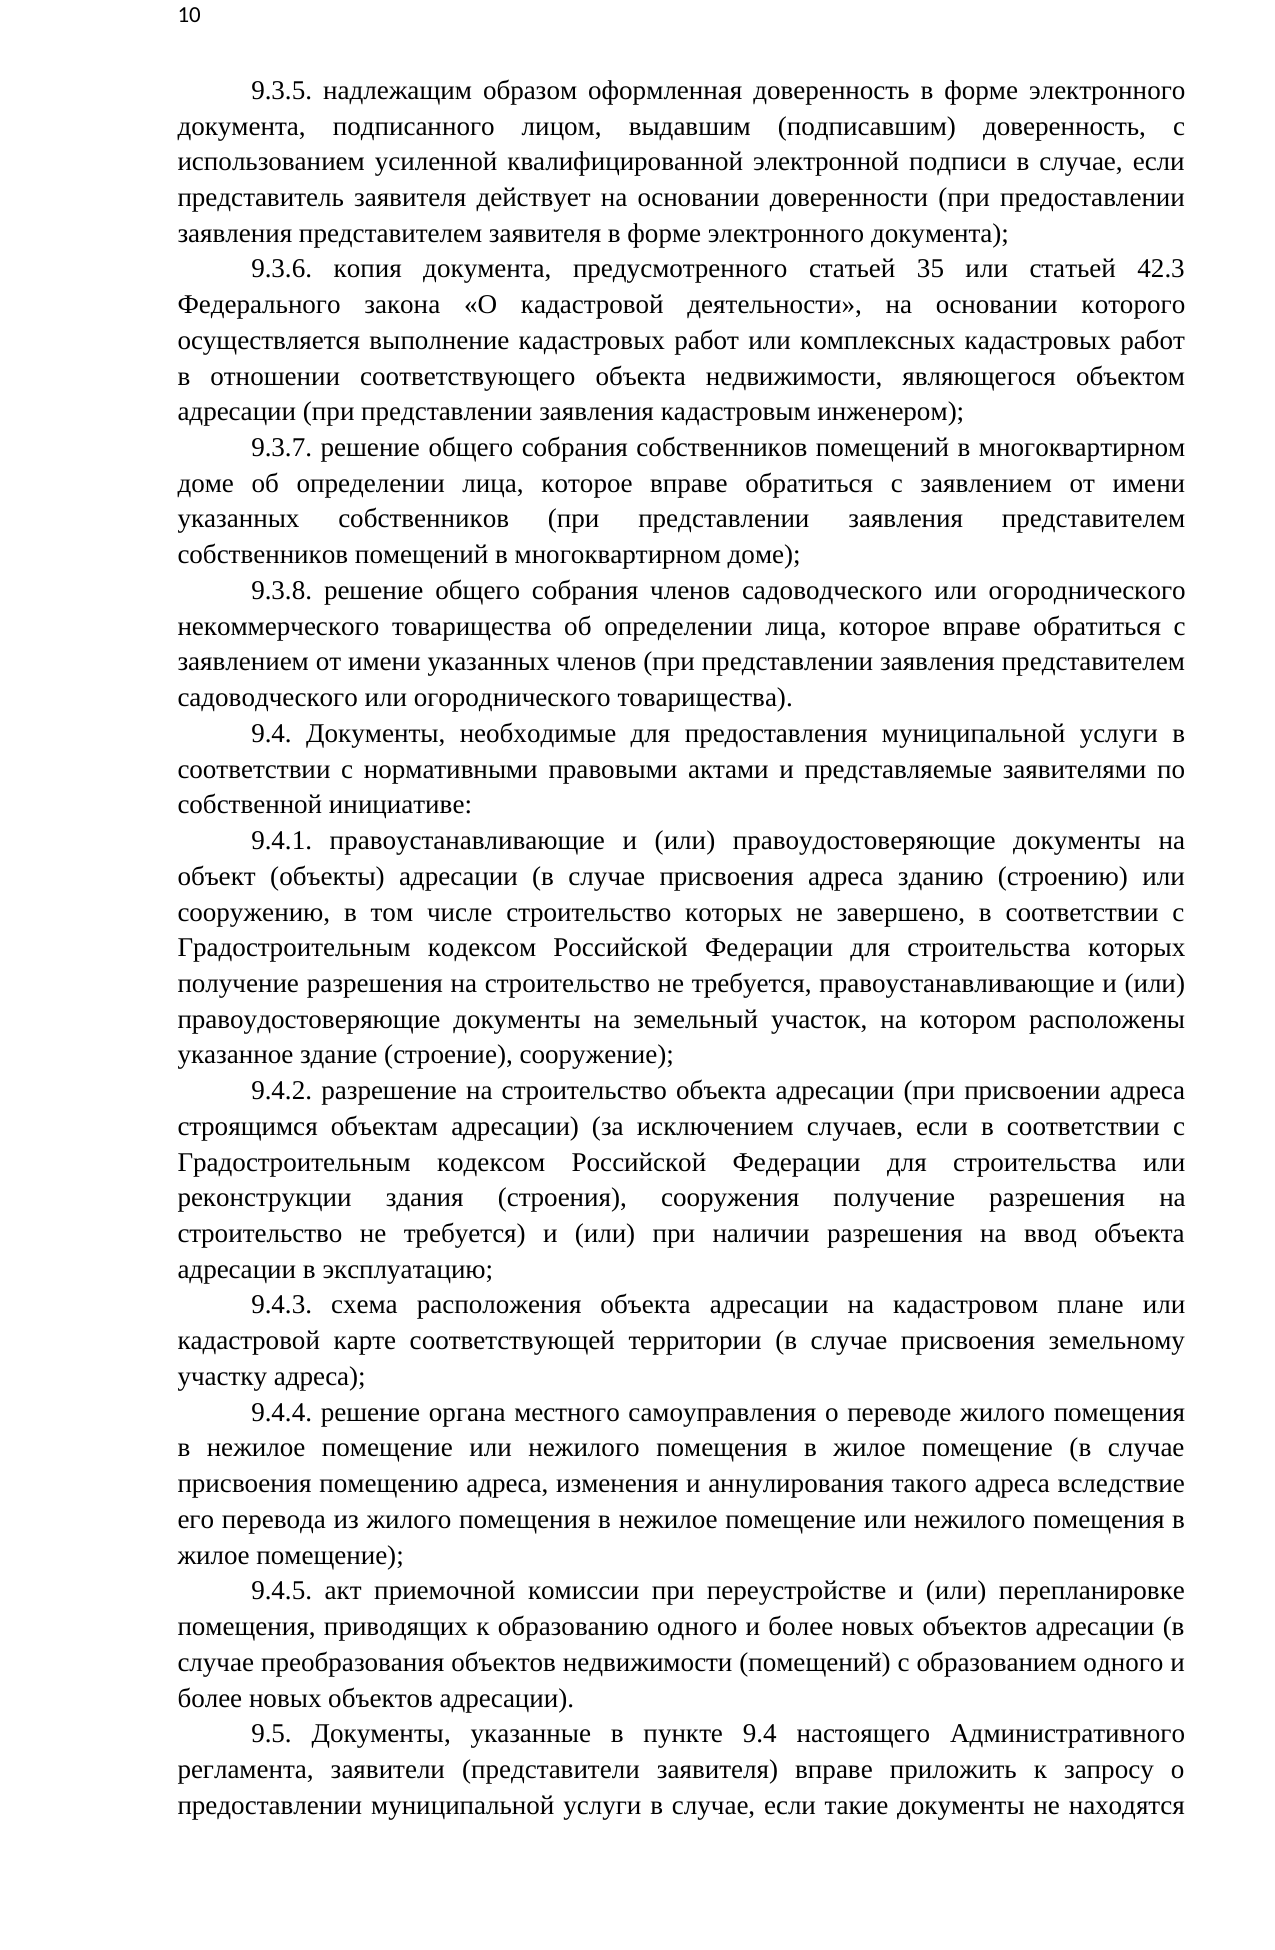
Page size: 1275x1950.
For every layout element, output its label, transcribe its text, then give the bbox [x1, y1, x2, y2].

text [177, 1717, 1186, 1820]
text 9.4. Документы, необходимые для предоставления муниципальной услуги в соответствии с нормативными правовыми актами и представляемые заявителями по собственной инициативе: [177, 717, 1186, 819]
text 9.4.2. разрешение на строительство объекта адресации (при присвоении адреса строящимся объектам адресации) (за исключением случаев, если в соответствии с Градостроительным кодексом Российской Федерации для строительства или реконструкции здания (строения), сооружения получение разрешения на строительство не требуется) и (или) при наличии разрешения на ввод объекта адресации в эксплуатацию; [177, 1074, 1186, 1284]
text 9.4.1. правоустанавливающие и (или) правоудостоверяющие документы на объект (объекты) адресации (в случае присвоения адреса зданию (строению) или сооружению, в том числе строительство которых не завершено, в соответствии с Градостроительным кодексом Российской Федерации для строительства которых получение разрешения на строительство не требуется, правоустанавливающие и (или) правоудостоверяющие документы на земельный участок, на котором расположены указанное здание (строение), сооружение); [177, 824, 1186, 1070]
text 9.3.8. решение общего собрания членов садоводческого или огороднического некоммерческого товарищества об определении лица, которое вправе обратиться с заявлением от имени указанных членов (при представлении заявления представителем садоводческого или огороднического товарищества). [177, 574, 1186, 712]
text 9.3.6. копия документа, предусмотренного статьей 35 или статьей 42.3 Федерального закона «О кадастровой деятельности», на основании которого осуществляется выполнение кадастровых работ или комплексных кадастровых работ в отношении соответствующего объекта недвижимости, являющегося объектом адресации (при представлении заявления кадастровым инженером); [177, 252, 1186, 427]
text 9.4.5. акт приемочной комиссии при переустройстве и (или) перепланировке помещения, приводящих к образованию одного и более новых объектов адресации (в случае преобразования объектов недвижимости (помещений) с образованием одного и более новых объектов адресации). [177, 1574, 1186, 1713]
text 9.3.7. решение общего собрания собственников помещений в многоквартирном доме об определении лица, которое вправе обратиться с заявлением от имени указанных собственников (при представлении заявления представителем собственников помещений в многоквартирном доме); [177, 431, 1186, 569]
text 9.3.5. надлежащим образом оформленная доверенность в форме электронного документа, подписанного лицом, выдавшим (подписавшим) доверенность, с использованием усиленной квалифицированной электронной подписи в случае, если представитель заявителя действует на основании доверенности (при предоставлении заявления представителем заявителя в форме электронного документа); [177, 74, 1186, 248]
text 9.4.4. решение органа местного самоуправления о переводе жилого помещения в нежилое помещение или нежилого помещения в жилое помещение (в случае присвоения помещению адреса, изменения и аннулирования такого адреса вследствие его перевода из жилого помещения в нежилое помещение или нежилого помещения в жилое помещение); [177, 1396, 1186, 1570]
text 9.4.3. схема расположения объекта адресации на кадастровом плане или кадастровой карте соответствующей территории (в случае присвоения земельному участку адреса); [177, 1289, 1186, 1391]
